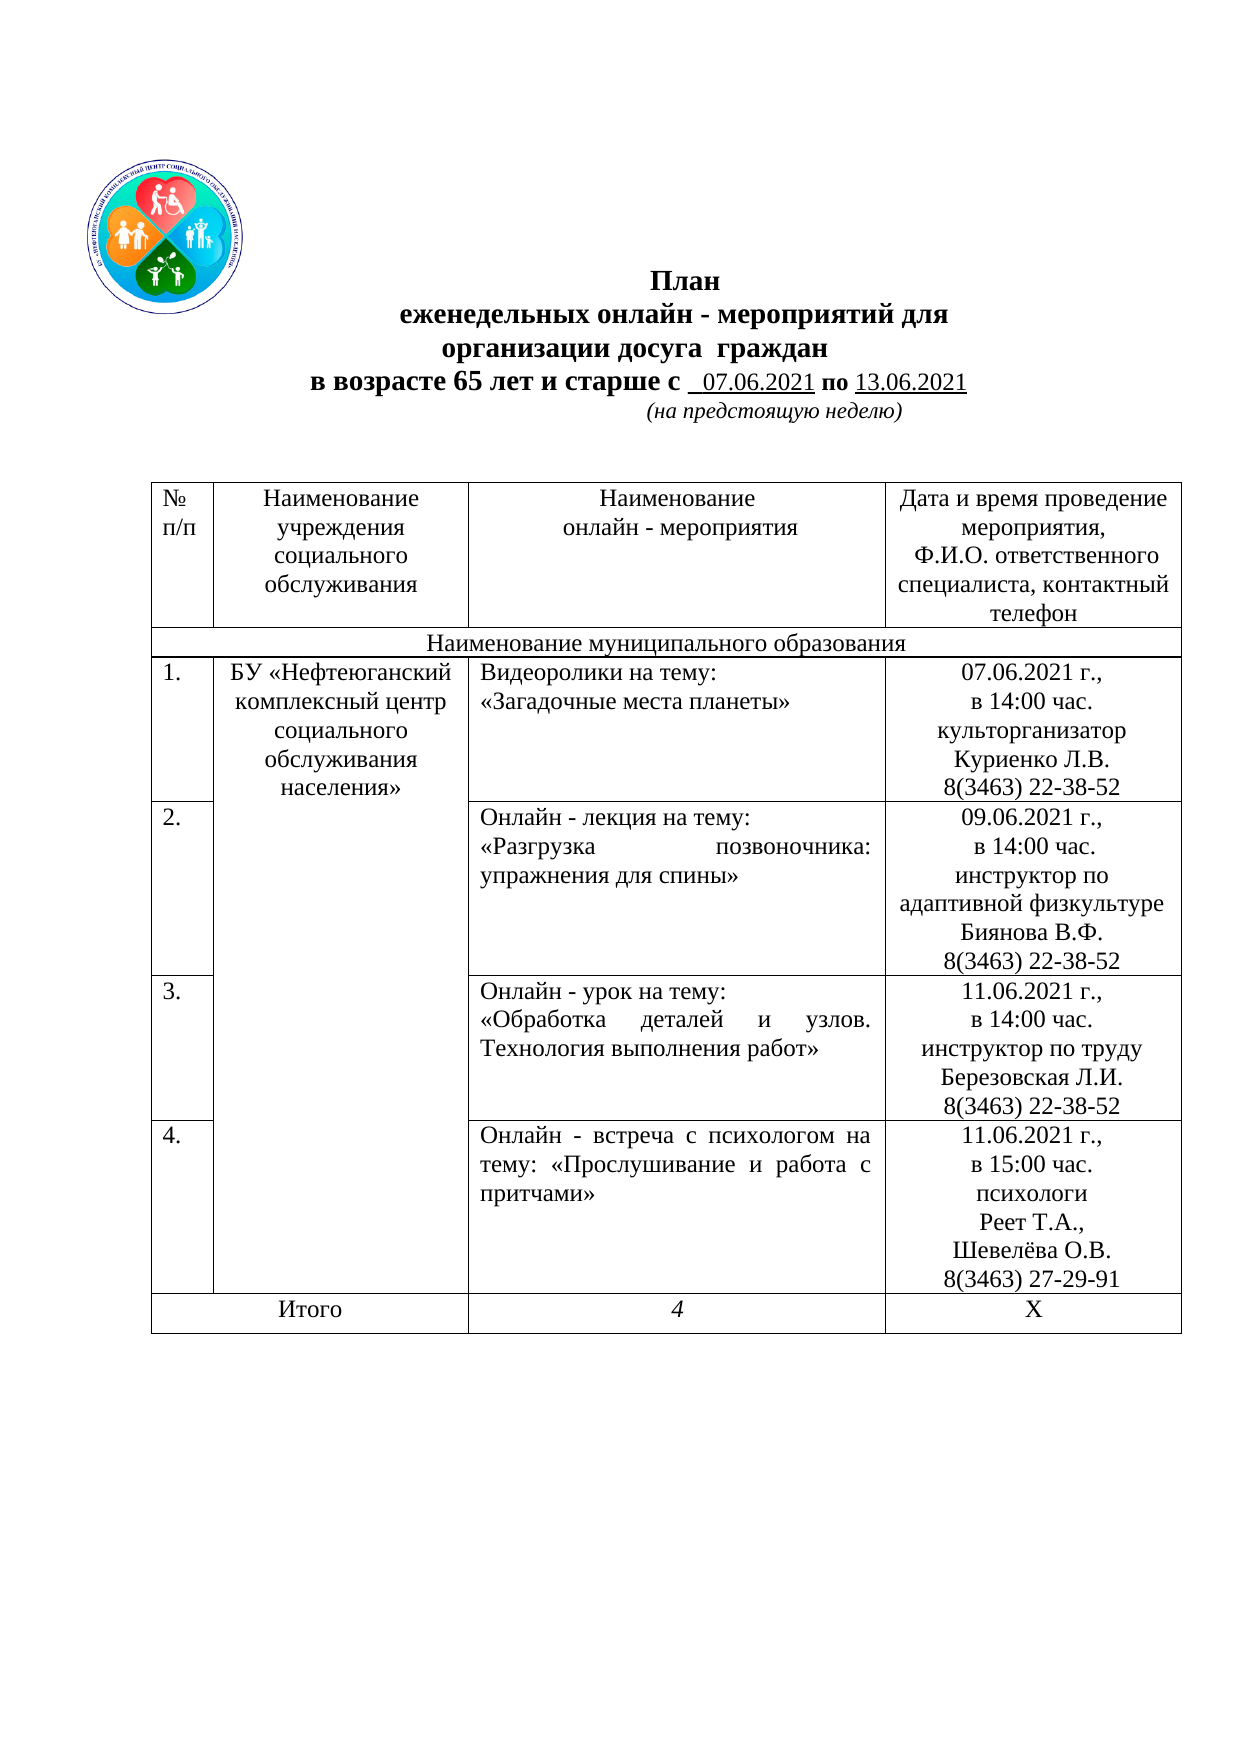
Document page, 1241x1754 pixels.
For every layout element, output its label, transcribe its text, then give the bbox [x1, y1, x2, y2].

table_cell 1. [152, 658, 213, 801]
table_cell 4. [152, 1121, 213, 1293]
table_cell 3. [152, 976, 213, 1119]
table_cell БУ «Нефтеюганский комплексный центр социального обслуживания населения» [214, 658, 468, 1293]
table_cell Онлайн - встреча с психологом на тему: «Прослушивание и работа с притчами» [469, 1121, 885, 1293]
text План [222, 263, 1107, 296]
table_cell 2. [152, 802, 213, 975]
table_cell 07.06.2021 г., в 14:00 час. культорганизатор Куриенко Л.В. 8(3463) 22-38-52 [886, 658, 1181, 801]
table_cell Онлайн - лекция на тему: «Разгрузка позвоночника: упражнения для спины» [469, 802, 885, 975]
table_header № п/п [152, 483, 213, 627]
table_cell 11.06.2021 г., в 14:00 час. инструктор по труду Березовская Л.И. 8(3463) 22-38-52 [886, 976, 1181, 1119]
text еженедельных онлайн - мероприятий для [162, 296, 1107, 330]
table_header Наименование учреждения социального обслуживания [214, 483, 468, 627]
table_header Дата и время проведение мероприятия, Ф.И.О. ответственного специалиста, контактный телефон [886, 483, 1181, 627]
table_cell Онлайн - урок на тему: «Обработка деталей и узлов. Технология выполнения работ» [469, 976, 885, 1119]
table_cell Видеоролики на тему: «Загадочные места планеты» [469, 658, 885, 801]
text организации досуга граждан [162, 330, 1107, 363]
table_cell 11.06.2021 г., в 15:00 час. психологи Реет Т.А., Шевелёва О.В. 8(3463) 27-29-91 [886, 1121, 1181, 1293]
table_cell Х [886, 1294, 1181, 1333]
text в возрасте 65 лет и старше с _07.06.2021 по 13.06.2021 [162, 363, 1107, 397]
table_cell Итого [152, 1294, 468, 1333]
table_cell 4 [469, 1294, 885, 1333]
text (на предстоящую неделю) [162, 397, 1107, 423]
table_header Наименование онлайн - мероприятия [469, 483, 885, 627]
picture [86, 157, 244, 314]
table_cell Наименование муниципального образования [152, 628, 1181, 656]
table_cell 09.06.2021 г., в 14:00 час. инструктор по адаптивной физкультуре Биянова В.Ф. 8(3463) 22-38-52 [886, 802, 1181, 975]
